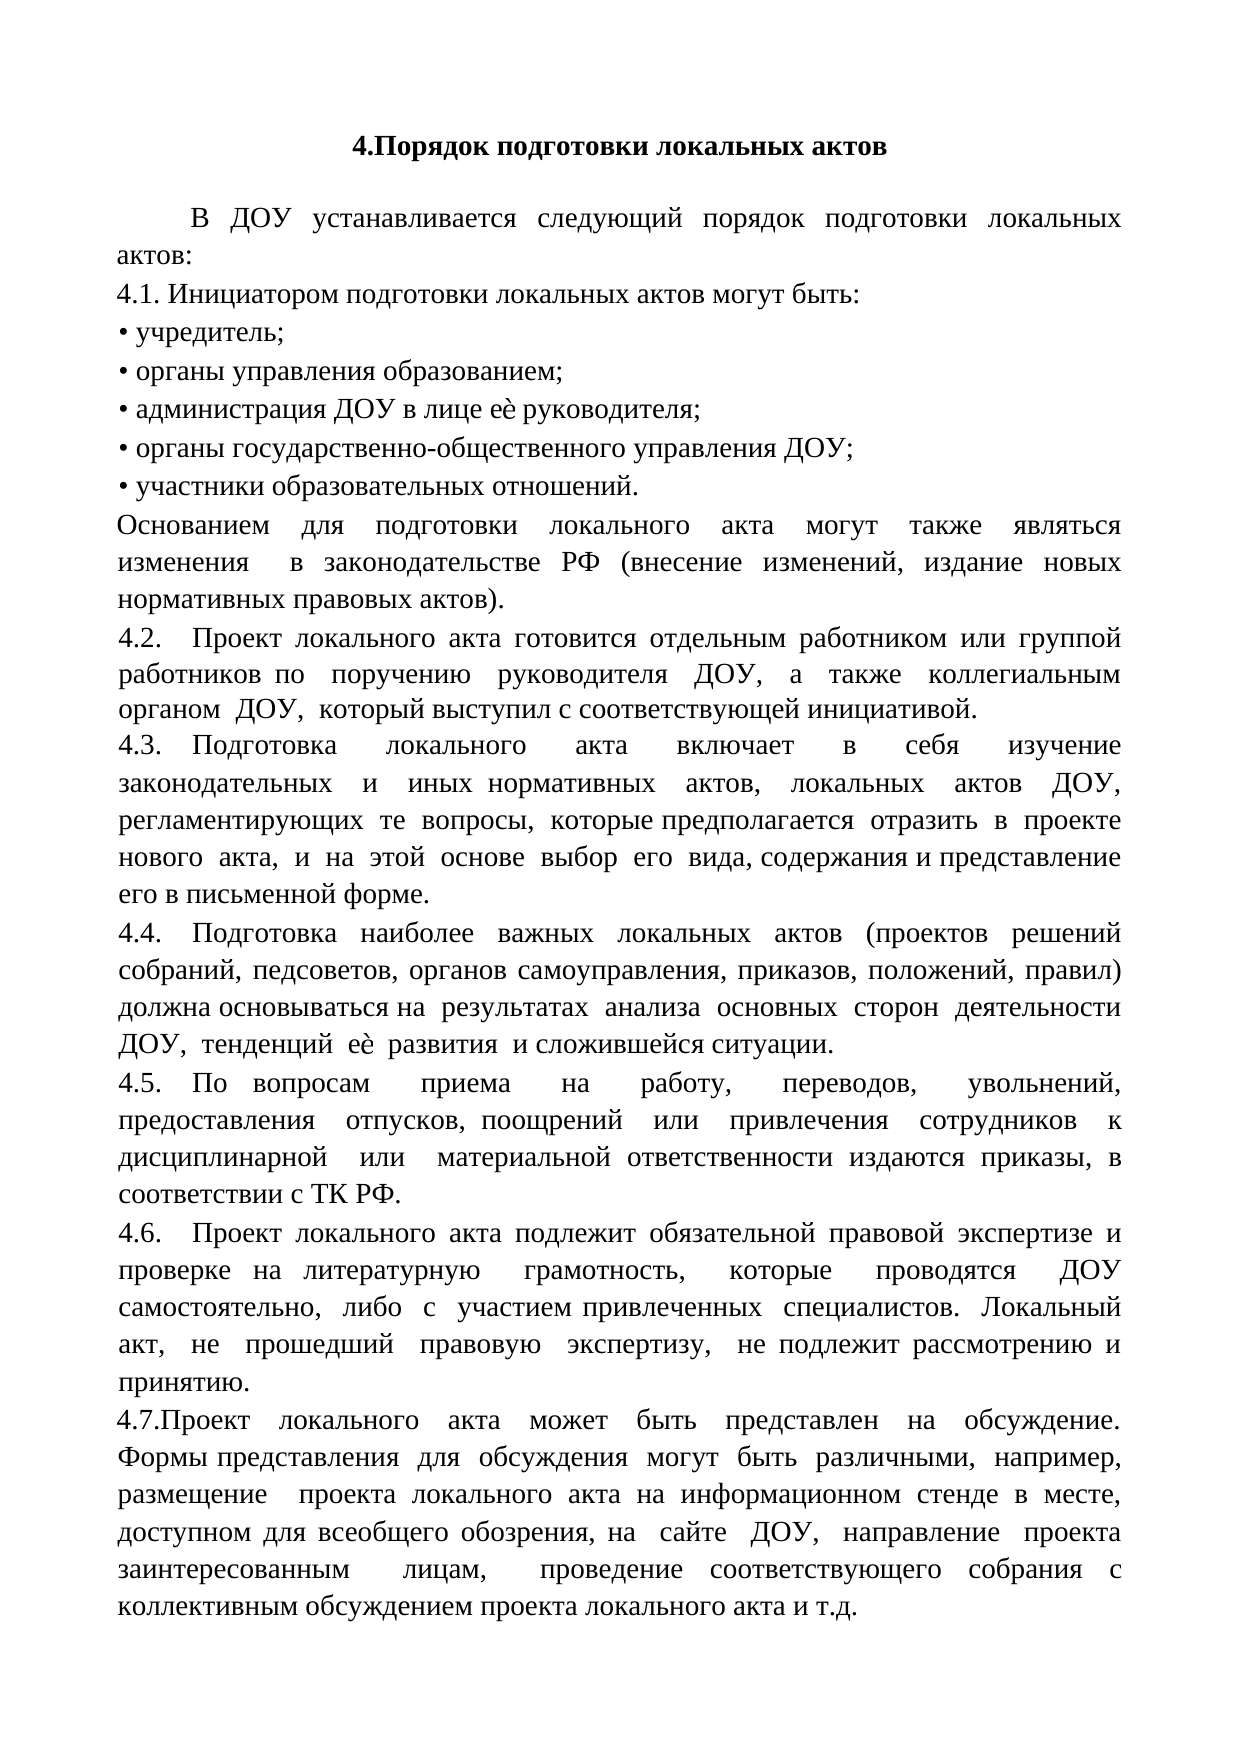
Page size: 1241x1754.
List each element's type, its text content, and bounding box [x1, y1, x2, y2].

list Проект локального акта подлежит обязательной правовой экспертизе и проверке на литературную грамотность, которые проводятся ДОУ самостоятельно, либо с участием привлеченных специалистов. Локальный акт, не прошедший правовую экспертизу, не подлежит рассмотрению и принятию. [118, 1215, 1123, 1397]
list участники образовательных отношений. [118, 468, 1123, 502]
text 4.7.Проект локального акта может быть представлен на обсуждение. Формы представления для обсуждения могут быть различными, например, размещение проекта локального акта на информационном стенде в месте, доступном для всеобщего обозрения, на сайте ДОУ, направление проекта заинтересованным лицам, проведение соответствующего собрания с коллективным обсуждением проекта локального акта и т.д. [116, 1402, 1123, 1622]
list Проект локального акта готовится отдельным работником или группой работников по поручению руководителя ДОУ, а также коллегиальным органом ДОУ, который выступил с соответствующей инициативой. [118, 620, 1123, 725]
list администрация ДОУ в лице е руководителя; [118, 391, 1123, 425]
list Подготовка локального акта включает в себя изучение законодательных и иных нормативных актов, локальных актов ДОУ, регламентирующих те вопросы, которые предполагается отразить в проекте нового акта, и на этой основе выбор его вида, содержания и представление его в письменной форме. [118, 727, 1123, 910]
list учредитель; [118, 314, 1123, 348]
picture [360, 1032, 373, 1054]
text В ДОУ устанавливается следующий порядок подготовки локальных актов: [116, 200, 1123, 271]
text 4.1. Инициатором подготовки локальных актов могут быть: [116, 276, 1123, 309]
subtitle 4.Порядок подготовки локальных актов [118, 128, 1122, 161]
list органы государственно-общественного управления ДОУ; [118, 430, 1123, 463]
list По вопросам приема на работу, переводов, увольнений, предоставления отпусков, поощрений или привлечения сотрудников к дисциплинарной или материальной ответственности издаются приказы, в соответствии с ТК РФ. [118, 1065, 1123, 1210]
text Основанием для подготовки локального акта могут также являться изменения в законодательстве РФ (внесение изменений, издание новых нормативных правовых актов). [116, 507, 1123, 615]
list Подготовка наиболее важных локальных актов (проектов решений собраний, педсоветов, органов самоуправления, приказов, положений, правил) должна основываться на результатах анализа основных сторон деятельности ДОУ, тенденций е развития и сложившейся ситуации. [118, 915, 1123, 1060]
list органы управления образованием; [118, 353, 1123, 386]
picture [502, 397, 516, 419]
